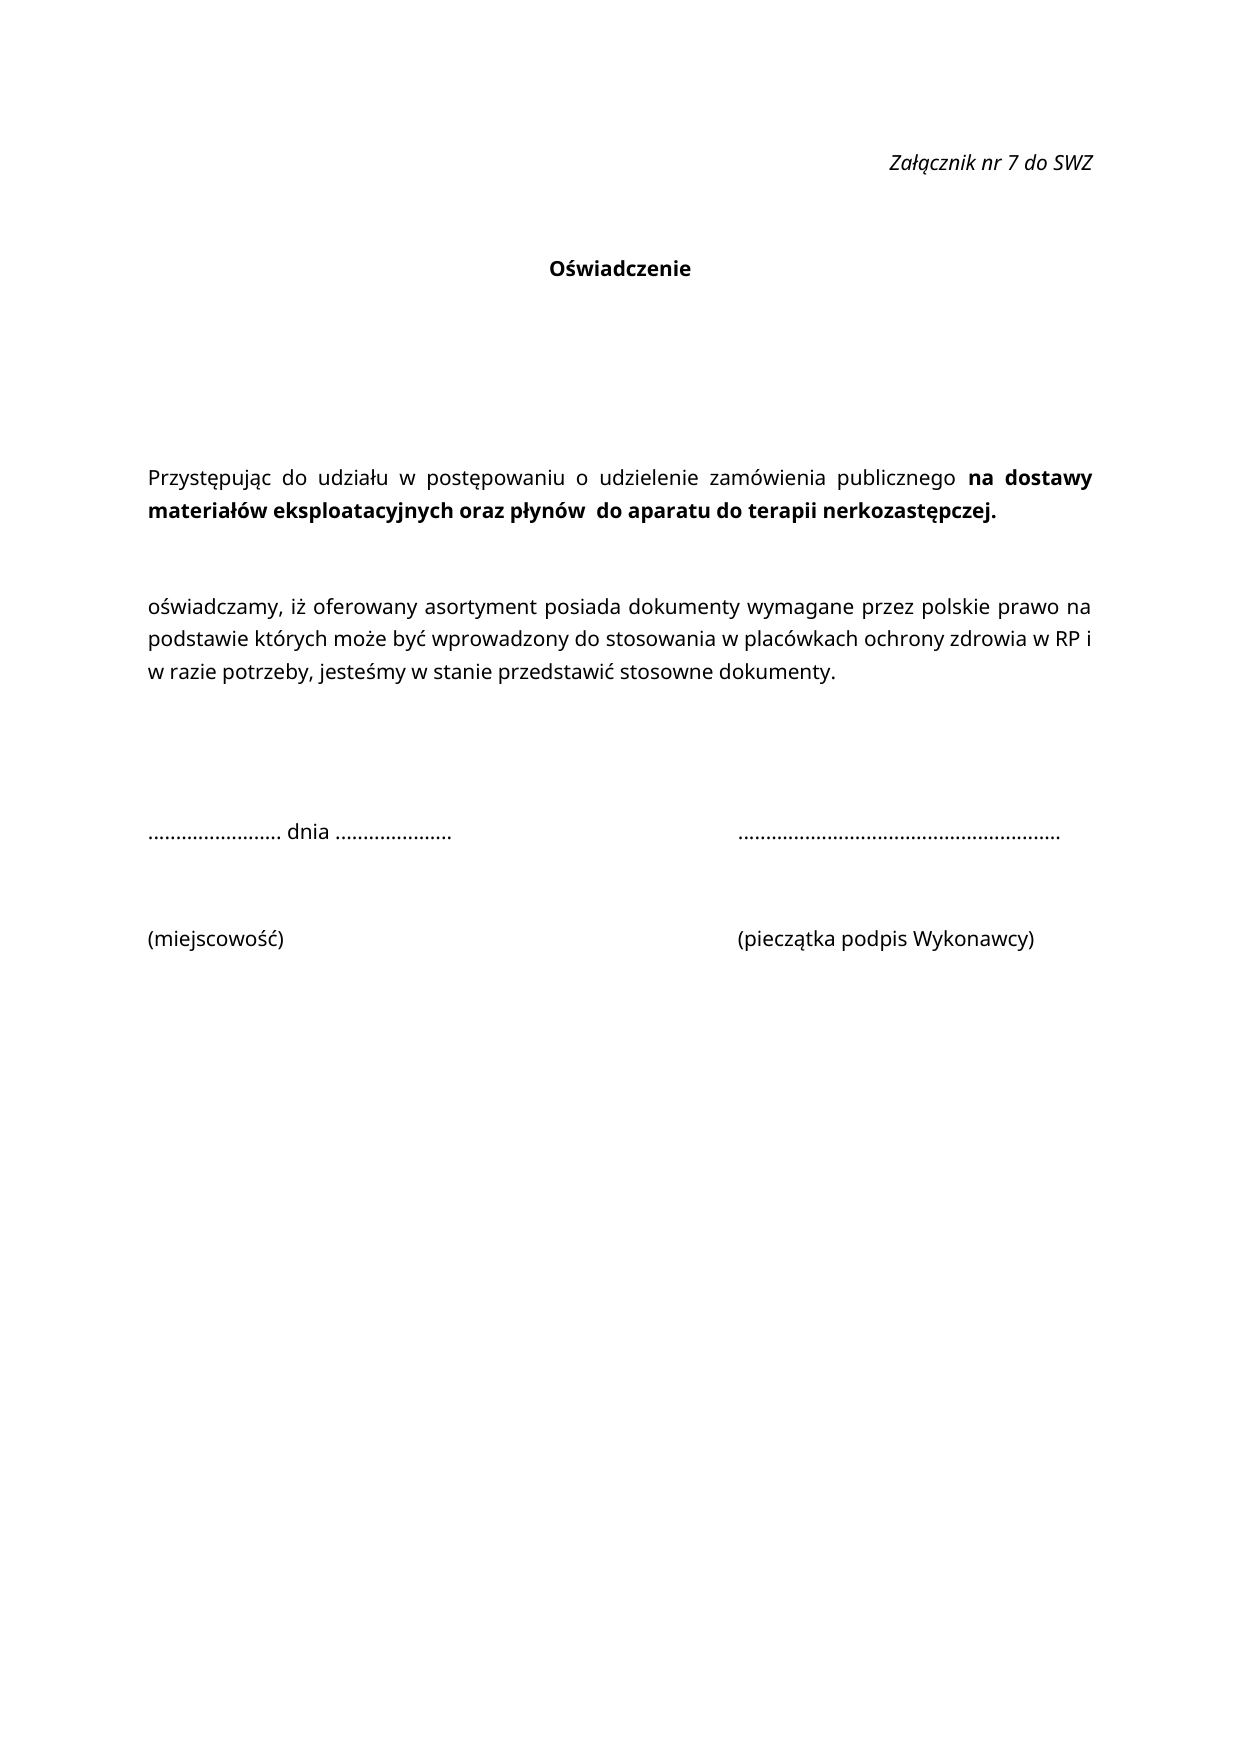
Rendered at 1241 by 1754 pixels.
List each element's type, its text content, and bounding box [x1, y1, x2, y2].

text ........................ dnia ..................... .......................................................... [148, 817, 1152, 846]
text oświadczamy, iż oferowany asortyment posiada dokumenty wymagane przez polskie prawo na podstawie których może być wprowadzony do stosowania w placówkach ochrony zdrowia w RP i w razie potrzeby, jesteśmy w stanie przedstawić stosowne dokumenty. [148, 592, 1093, 686]
text Przystępując do udziału w postępowaniu o udzielenie zamówienia publicznego na dostawy materiałów eksploatacyjnych oraz płynów do aparatu do terapii nerkozastępczej. [148, 463, 1093, 524]
text Oświadczenie [148, 254, 1093, 282]
text Załącznik nr 7 do SWZ [148, 148, 1093, 176]
text (miejscowość) (pieczątka podpis Wykonawcy) [148, 924, 1093, 953]
